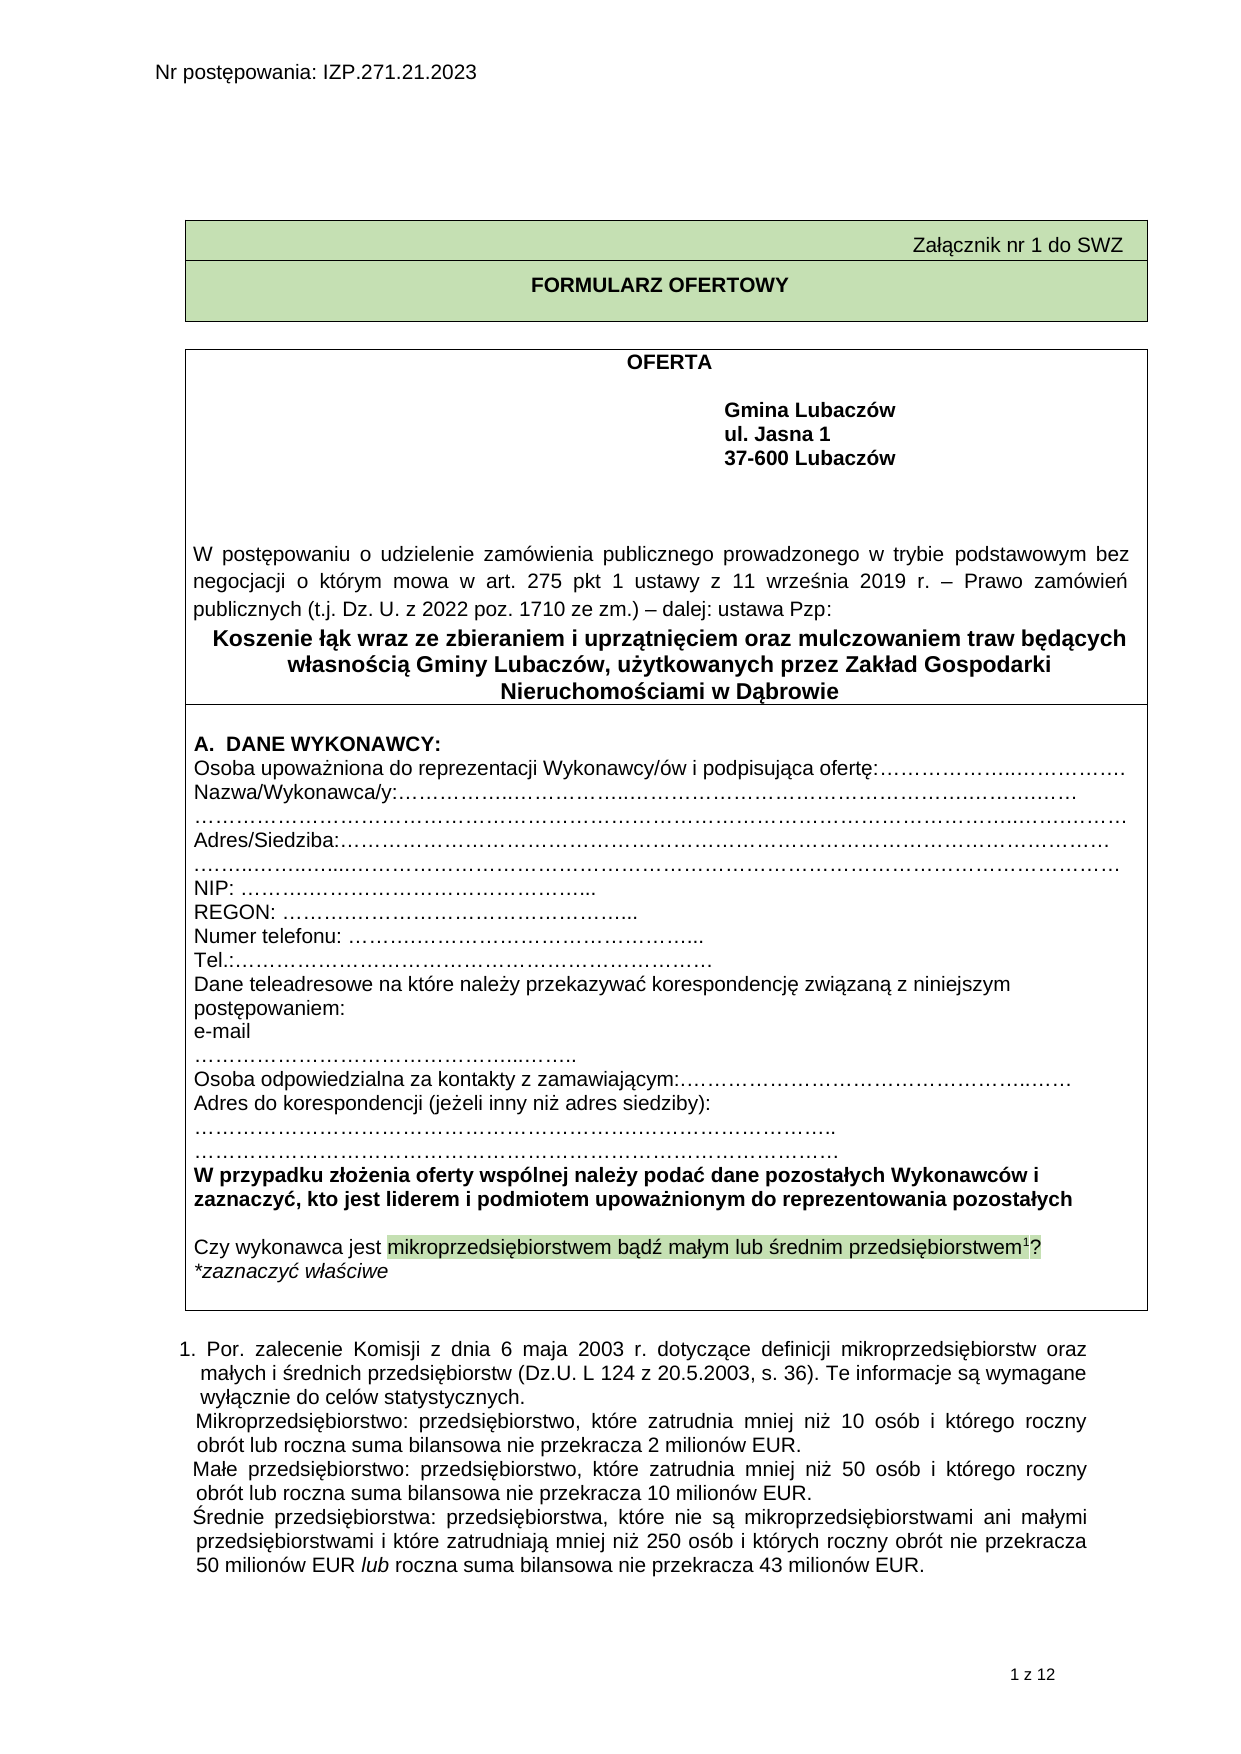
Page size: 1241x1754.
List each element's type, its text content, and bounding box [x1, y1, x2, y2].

table_header OFERTA Gmina Lubaczów ul. Jasna 1 37-600 Lubaczów W postępowaniu o udzielenie zamówienia publicznego prowadzonego w trybie podstawowym bez negocjacji o którym mowa w art. 275 pkt 1 ustawy z 11 września 2019 r. – Prawo zamówień publicznych (t.j. Dz. U. z 2022 poz. 1710 ze zm.) – dalej: ustawa Pzp: Koszenie łąk wraz ze zbieraniem i uprzątnięciem oraz mulczowaniem traw będących własnością Gminy Lubaczów, użytkowanych przez Zakład Gospodarki Nieruchomościami w Dąbrowie [186, 350, 1147, 704]
table_cell FORMULARZ OFERTOWY [186, 261, 1147, 321]
table_cell A. DANE WYKONAWCY: Osoba upoważniona do reprezentacji Wykonawcy/ów i podpisująca ofertę:………………..……………. Nazwa/Wykonawca/y:……………..……………..………………………………………….……….…… ………………………………………………………………………………………………………..…….……… Adres/Siedziba:………………………………………………………………………………………………… .……..……..…....………………………………………………………………………………………………… NIP: ……….…………………………………... REGON: ……….…………………………………... Numer telefonu: ……….…………………………………... Tel.:…………………………………………………………… Dane teleadresowe na które należy przekazywać korespondencję związaną z niniejszym postępowaniem: e-mail ………………………………………...…….. Osoba odpowiedzialna za kontakty z zamawiającym:.…………………………………………..…… Adres do korespondencji (jeżeli inny niż adres siedziby): ……………………………………………………….……………………….. ………………………………………………………………………………… W przypadku złożenia oferty wspólnej należy podać dane pozostałych Wykonawców i zaznaczyć, kto jest liderem i podmiotem upoważnionym do reprezentowania pozostałych Czy wykonawca jest mikroprzedsiębiorstwem bądź małym lub średnim przedsiębiorstwem1? *zaznaczyć właściwe [186, 705, 1147, 1310]
text Średnie przedsiębiorstwa: przedsiębiorstwa, które nie są mikroprzedsiębiorstwami ani małymi przedsiębiorstwami i które zatrudniają mniej niż 250 osób i których roczny obrót nie przekracza 50 milionów EUR lub roczna suma bilansowa nie przekracza 43 milionów EUR. [192, 1505, 1088, 1577]
text 1. Por. zalecenie Komisji z dnia 6 maja 2003 r. dotyczące definicji mikroprzedsiębiorstw oraz małych i średnich przedsiębiorstw (Dz.U. L 124 z 20.5.2003, s. 36). Te informacje są wymagane wyłącznie do celów statystycznych. [179, 1337, 1088, 1409]
text Małe przedsiębiorstwo: przedsiębiorstwo, które zatrudnia mniej niż 50 osób i którego roczny obrót lub roczna suma bilansowa nie przekracza 10 milionów EUR. [192, 1457, 1088, 1505]
table_header Załącznik nr 1 do SWZ [186, 221, 1147, 260]
text Mikroprzedsiębiorstwo: przedsiębiorstwo, które zatrudnia mniej niż 10 osób i którego roczny obrót lub roczna suma bilansowa nie przekracza 2 milionów EUR. [195, 1409, 1088, 1457]
